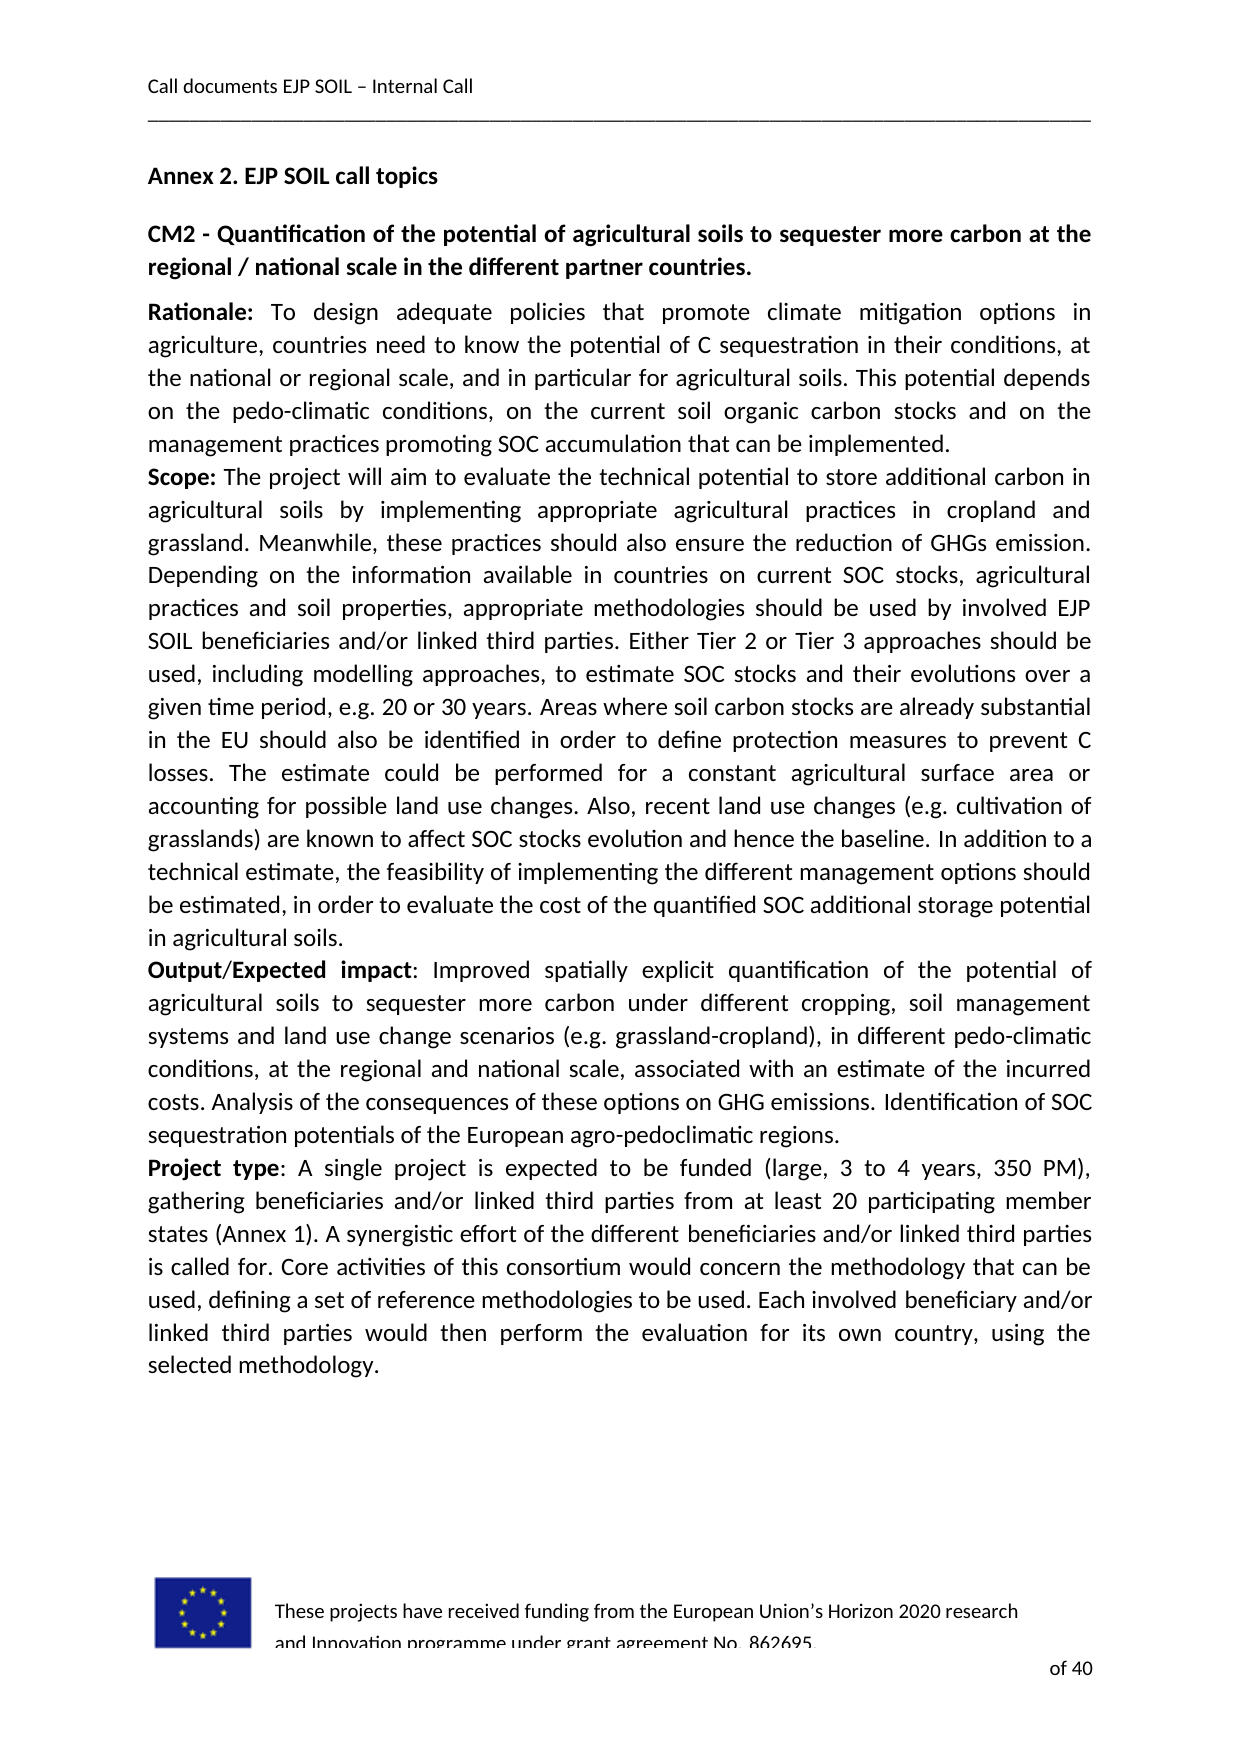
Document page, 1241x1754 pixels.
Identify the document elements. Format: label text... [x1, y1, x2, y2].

text Rationale: To design adequate policies that promote climate mitigation options in agriculture, countries need to know the potential of C sequestration in their conditions, at the national or regional scale, and in particular for agricultural soils. This potential depends on the pedo-climatic conditions, on the current soil organic carbon stocks and on the management practices promoting SOC accumulation that can be implemented. [148, 296, 1093, 458]
subtitle CM2 - Quantification of the potential of agricultural soils to sequester more carbon at the regional / national scale in the different partner countries. [148, 218, 1093, 281]
text Annex 2. EJP SOIL call topics [148, 160, 1093, 191]
text Output/Expected impact: Improved spatially explicit quantification of the potential of agricultural soils to sequester more carbon under different cropping, soil management systems and land use change scenarios (e.g. grassland-cropland), in different pedo-climatic conditions, at the regional and national scale, associated with an estimate of the incurred costs. Analysis of the consequences of these options on GHG emissions. Identification of SOC sequestration potentials of the European agro-pedoclimatic regions. [148, 955, 1093, 1150]
text Scope: The project will aim to evaluate the technical potential to store additional carbon in agricultural soils by implementing appropriate agricultural practices in cropland and grassland. Meanwhile, these practices should also ensure the reduction of GHGs emission. Depending on the information available in countries on current SOC stocks, agricultural practices and soil properties, appropriate methodologies should be used by involved EJP SOIL beneficiaries and/or linked third parties. Either Tier 2 or Tier 3 approaches should be used, including modelling approaches, to estimate SOC stocks and their evolutions over a given time period, e.g. 20 or 30 years. Areas where soil carbon stocks are already substantial in the EU should also be identified in order to define protection measures to prevent C losses. The estimate could be performed for a constant agricultural surface area or accounting for possible land use changes. Also, recent land use changes (e.g. cultivation of grasslands) are known to affect SOC stocks evolution and hence the baseline. In addition to a technical estimate, the feasibility of implementing the different management options should be estimated, in order to evaluate the cost of the quantified SOC additional storage potential in agricultural soils. [148, 461, 1093, 952]
picture [153, 1576, 253, 1650]
text Project type: A single project is expected to be funded (large, 3 to 4 years, 350 PM), gathering beneficiaries and/or linked third parties from at least 20 participating member states (Annex 1). A synergistic effort of the different beneficiaries and/or linked third parties is called for. Core activities of this consortium would concern the methodology that can be used, defining a set of reference methodologies to be used. Each involved beneficiary and/or linked third parties would then perform the evaluation for its own country, using the selected methodology. [148, 1152, 1093, 1380]
